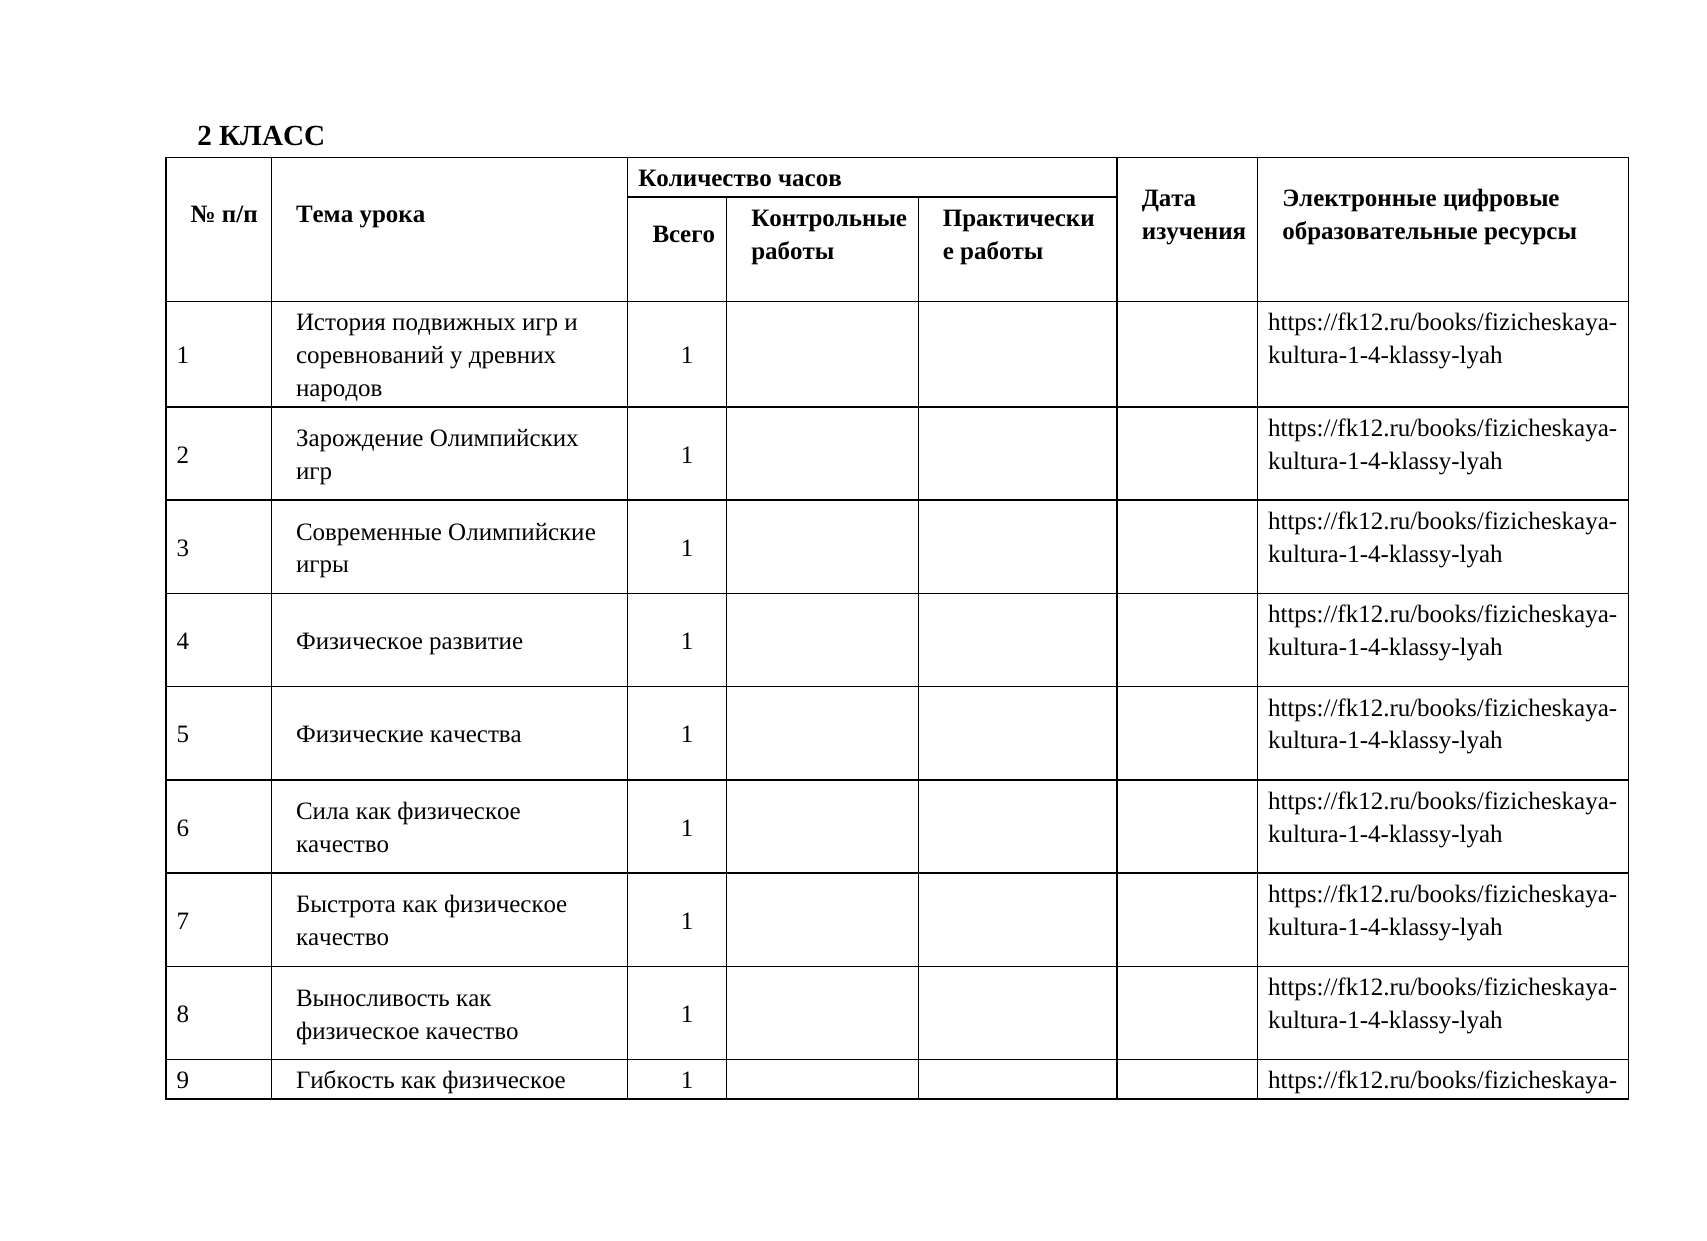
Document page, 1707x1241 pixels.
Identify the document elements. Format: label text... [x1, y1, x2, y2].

table_cell https://fk12.ru/books/fizicheskaya-kultura-1-4-klassy-lyah [1258, 781, 1628, 872]
table_cell 1 [628, 302, 726, 406]
table_cell [1118, 594, 1257, 686]
table_cell 8 [167, 967, 271, 1059]
table_cell [1118, 408, 1257, 499]
table_cell [727, 302, 918, 406]
table_cell 1 [628, 874, 726, 966]
table_cell 4 [167, 594, 271, 686]
table_cell 1 [628, 408, 726, 499]
table_cell [919, 687, 1116, 779]
table_cell 1 [628, 594, 726, 686]
table_cell 9 [167, 1060, 271, 1098]
table_cell Практические работы [919, 198, 1116, 301]
table_cell [919, 874, 1116, 966]
table_cell [919, 594, 1116, 686]
table_cell https://fk12.ru/books/fizicheskaya-kultura-1-4-klassy-lyah [1258, 408, 1628, 499]
table_cell Быстрота как физическое качество [272, 874, 627, 966]
table_cell 1 [628, 501, 726, 593]
table_cell Сила как физическое качество [272, 781, 627, 872]
table_cell Физическое развитие [272, 594, 627, 686]
table_header Дата изучения [1118, 158, 1257, 301]
text 2 КЛАСС [190, 118, 1618, 152]
table_cell 1 [628, 781, 726, 872]
table_cell 3 [167, 501, 271, 593]
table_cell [1258, 967, 1628, 1059]
table_cell [1118, 687, 1257, 779]
table_cell Всего [628, 198, 726, 301]
table_cell [919, 501, 1116, 593]
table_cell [272, 1060, 627, 1098]
table_cell 5 [167, 687, 271, 779]
table_cell [919, 1060, 1116, 1098]
table_cell [727, 781, 918, 872]
table_cell [727, 501, 918, 593]
table_cell 6 [167, 781, 271, 872]
table_cell [727, 687, 918, 779]
table_cell https://fk12.ru/books/fizicheskaya-kultura-1-4-klassy-lyah [1258, 874, 1628, 966]
table_cell https://fk12.ru/books/fizicheskaya-kultura-1-4-klassy-lyah [1258, 594, 1628, 686]
table_cell [1118, 874, 1257, 966]
table_cell [727, 594, 918, 686]
table_cell [919, 967, 1116, 1059]
table_cell Физические качества [272, 687, 627, 779]
table_cell [727, 967, 918, 1059]
table_cell Контрольные работы [727, 198, 918, 301]
table_cell [919, 408, 1116, 499]
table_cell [1258, 1060, 1628, 1098]
table_cell Современные Олимпийские игры [272, 501, 627, 593]
table_cell [727, 1060, 918, 1098]
table_cell 1 [167, 302, 271, 406]
table_cell https://fk12.ru/books/fizicheskaya-kultura-1-4-klassy-lyah [1258, 501, 1628, 593]
table_cell Выносливость как физическое качество [272, 967, 627, 1059]
table_cell [727, 874, 918, 966]
table_cell [1118, 501, 1257, 593]
table_cell Зарождение Олимпийских игр [272, 408, 627, 499]
table_cell 1 [628, 1060, 726, 1098]
table_cell [919, 302, 1116, 406]
table_cell [1118, 781, 1257, 872]
table_cell [1118, 1060, 1257, 1098]
table_header Электронные цифровые образовательные ресурсы [1258, 158, 1628, 301]
table_cell 1 [628, 967, 726, 1059]
table_header Количество часов [628, 158, 1116, 196]
table_header Тема урока [272, 158, 627, 301]
table_cell [919, 781, 1116, 872]
table_cell [727, 408, 918, 499]
table_cell https://fk12.ru/books/fizicheskaya-kultura-1-4-klassy-lyah [1258, 302, 1628, 406]
table_cell https://fk12.ru/books/fizicheskaya-kultura-1-4-klassy-lyah [1258, 687, 1628, 779]
table_cell [1118, 302, 1257, 406]
table_cell [1118, 967, 1257, 1059]
table_cell 1 [628, 687, 726, 779]
table_cell История подвижных игр и соревнований у древних народов [272, 302, 627, 406]
table_cell 2 [167, 408, 271, 499]
table_header № п/п [167, 158, 271, 301]
table_cell 7 [167, 874, 271, 966]
